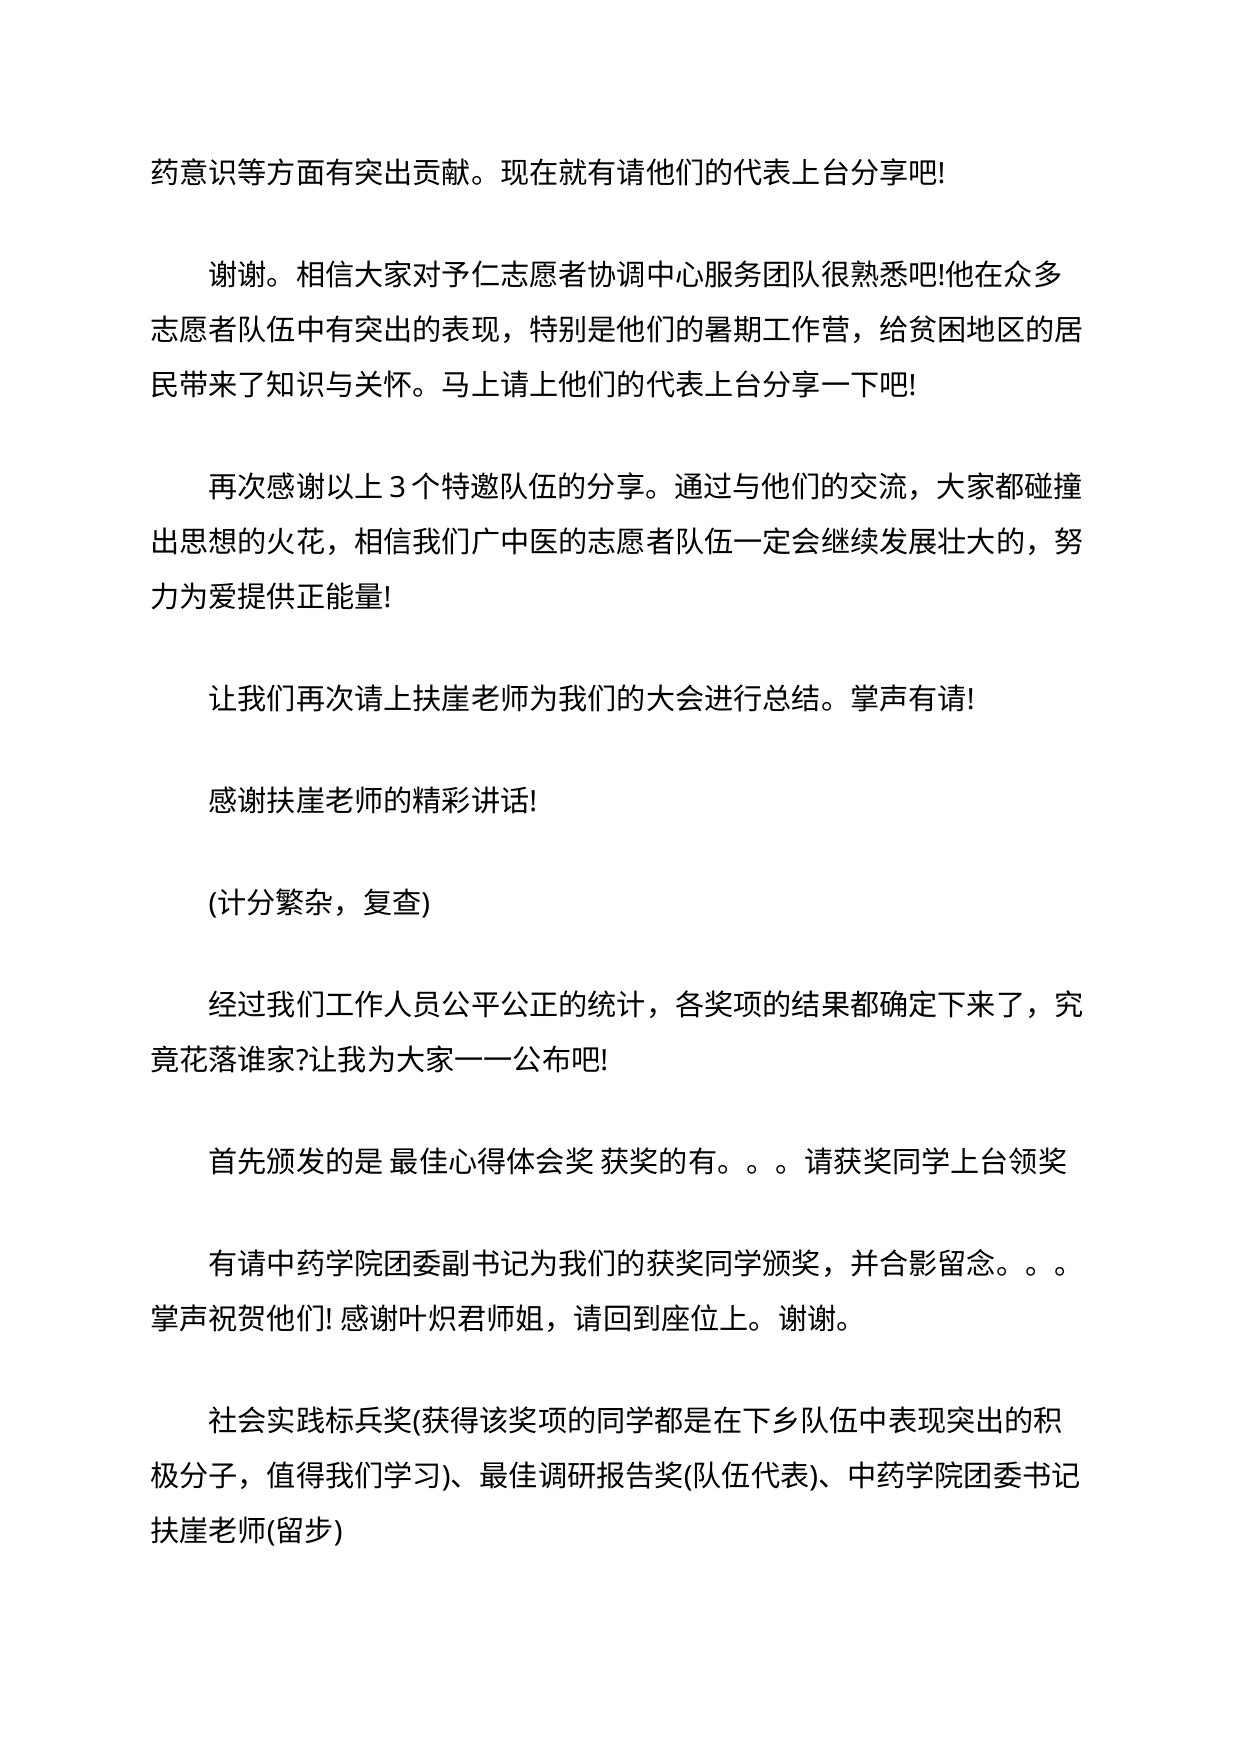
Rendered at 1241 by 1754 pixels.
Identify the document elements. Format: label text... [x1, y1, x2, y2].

text 让我们再次请上扶崖老师为我们的大会进行总结。掌声有请! [150, 676, 1090, 718]
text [150, 150, 1090, 192]
text 首先颁发的是 最佳心得体会奖 获奖的有。。。请获奖同学上台领奖 [150, 1138, 1090, 1181]
text 社会实践标兵奖(获得该奖项的同学都是在下乡队伍中表现突出的积极分子，值得我们学习)、最佳调研报告奖(队伍代表)、中药学院团委书记扶崖老师(留步) [150, 1397, 1090, 1549]
text 谢谢。相信大家对予仁志愿者协调中心服务团队很熟悉吧!他在众多志愿者队伍中有突出的表现，特别是他们的暑期工作营，给贫困地区的居民带来了知识与关怀。马上请上他们的代表上台分享一下吧! [150, 252, 1090, 404]
text 有请中药学院团委副书记为我们的获奖同学颁奖，并合影留念。。。掌声祝贺他们! 感谢叶炽君师姐，请回到座位上。谢谢。 [150, 1240, 1090, 1338]
text 感谢扶崖老师的精彩讲话! [150, 778, 1090, 820]
text 再次感谢以上3个特邀队伍的分享。通过与他们的交流，大家都碰撞出思想的火花，相信我们广中医的志愿者队伍一定会继续发展壮大的，努力为爱提供正能量! [150, 464, 1090, 616]
text 经过我们工作人员公平公正的统计，各奖项的结果都确定下来了，究竟花落谁家?让我为大家一一公布吧! [150, 982, 1090, 1079]
text (计分繁杂，复查) [150, 880, 1090, 922]
